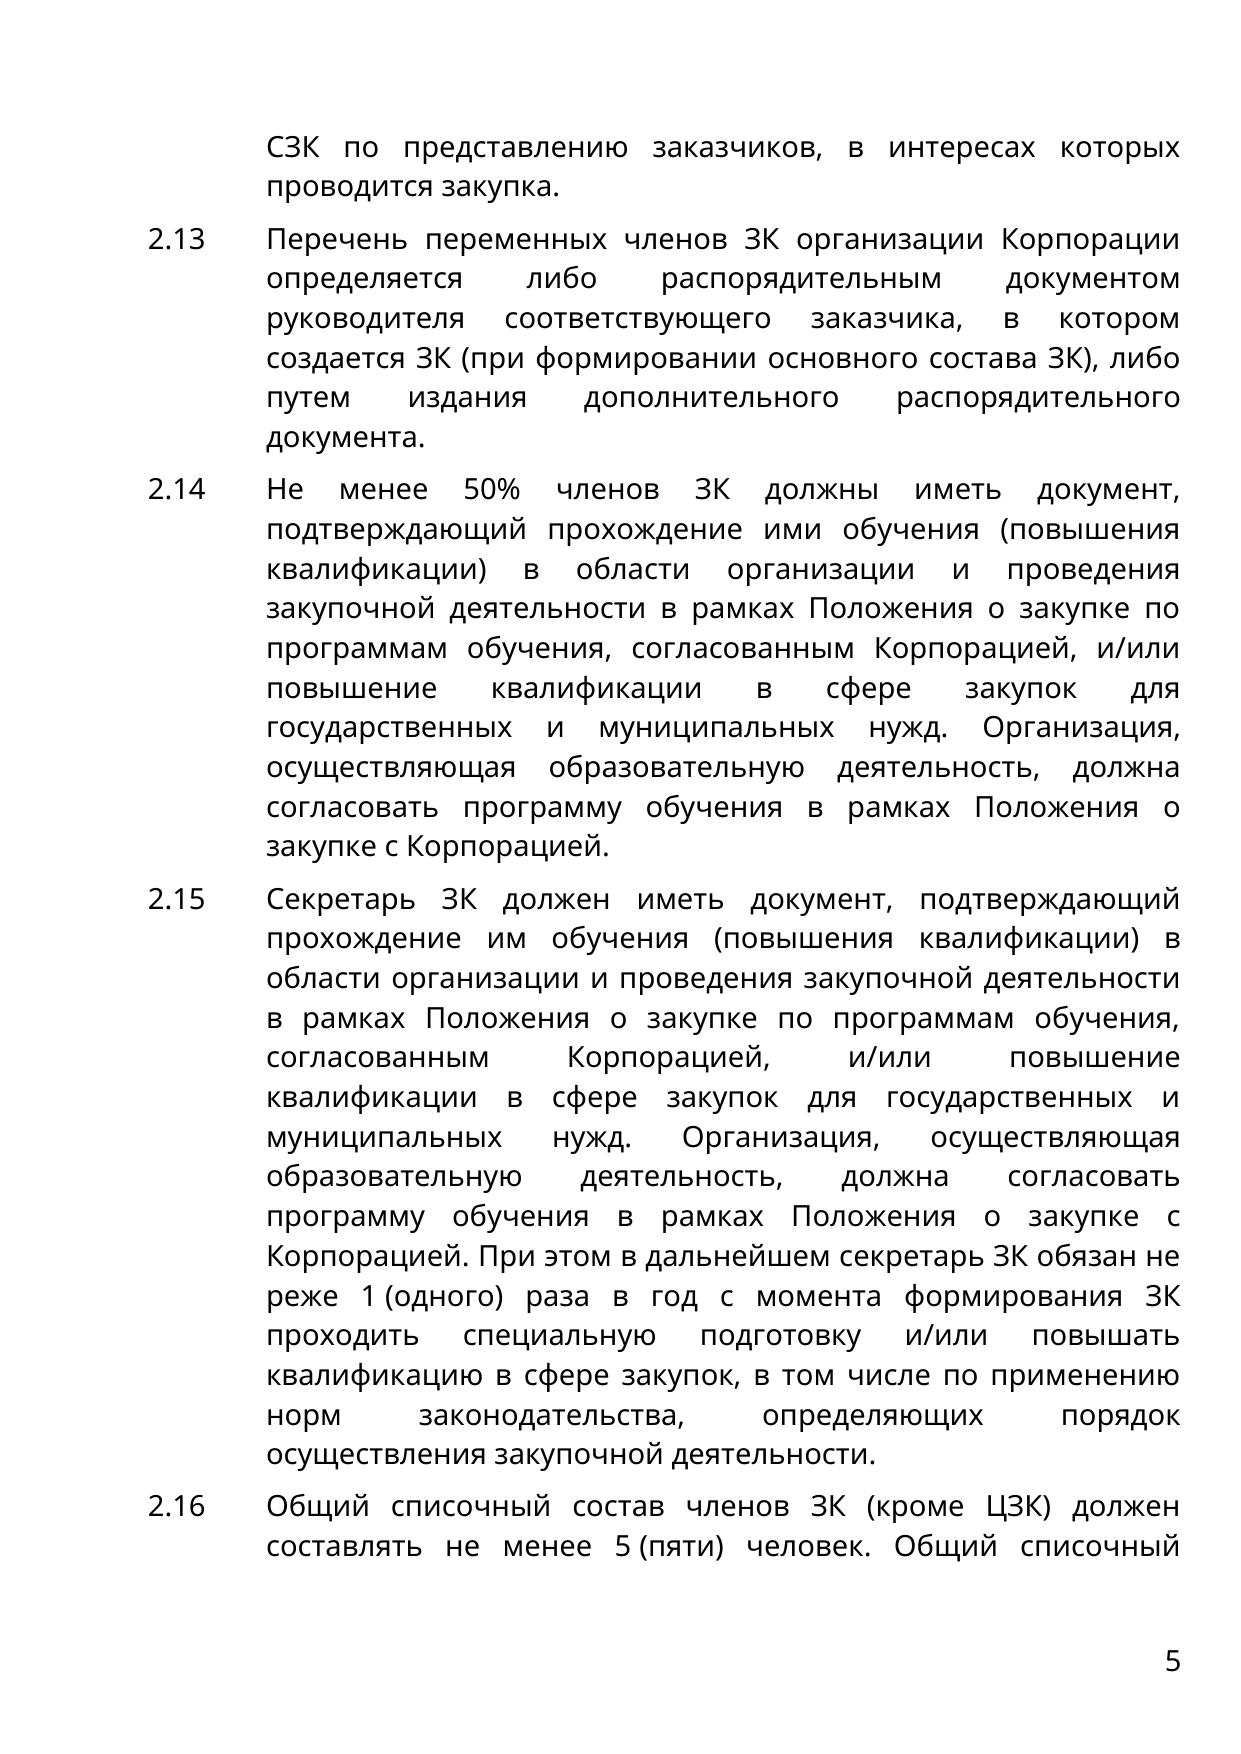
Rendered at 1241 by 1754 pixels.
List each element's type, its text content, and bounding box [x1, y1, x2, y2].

text Секретарь ЗК должен иметь документ, подтверждающий прохождение им обучения (повышения квалификации) в области организации и проведения закупочной деятельности в рамках Положения о закупке по программам обучения, согласованным Корпорацией, и/или повышение квалификации в сфере закупок для государственных и муниципальных нужд. Организация, осуществляющая образовательную деятельность, должна согласовать программу обучения в рамках Положения о закупке с Корпорацией. При этом в дальнейшем секретарь ЗК обязан не реже 1 (одного) раза в год с момента формирования ЗК проходить специальную подготовку и/или повышать квалификацию в сфере закупок, в том числе по применению норм законодательства, определяющих порядок осуществления закупочной деятельности. [148, 878, 1181, 1473]
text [148, 126, 1181, 205]
text Перечень переменных членов ЗК организации Корпорации определяется либо распорядительным документом руководителя соответствующего заказчика, в котором создается ЗК (при формировании основного состава ЗК), либо путем издания дополнительного распорядительного документа. [148, 218, 1181, 456]
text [148, 1486, 1181, 1565]
text Не менее 50% членов ЗК должны иметь документ, подтверждающий прохождение ими обучения (повышения квалификации) в области организации и проведения закупочной деятельности в рамках Положения о закупке по программам обучения, согласованным Корпорацией, и/или повышение квалификации в сфере закупок для государственных и муниципальных нужд. Организация, осуществляющая образовательную деятельность, должна согласовать программу обучения в рамках Положения о закупке с Корпорацией. [148, 468, 1181, 865]
